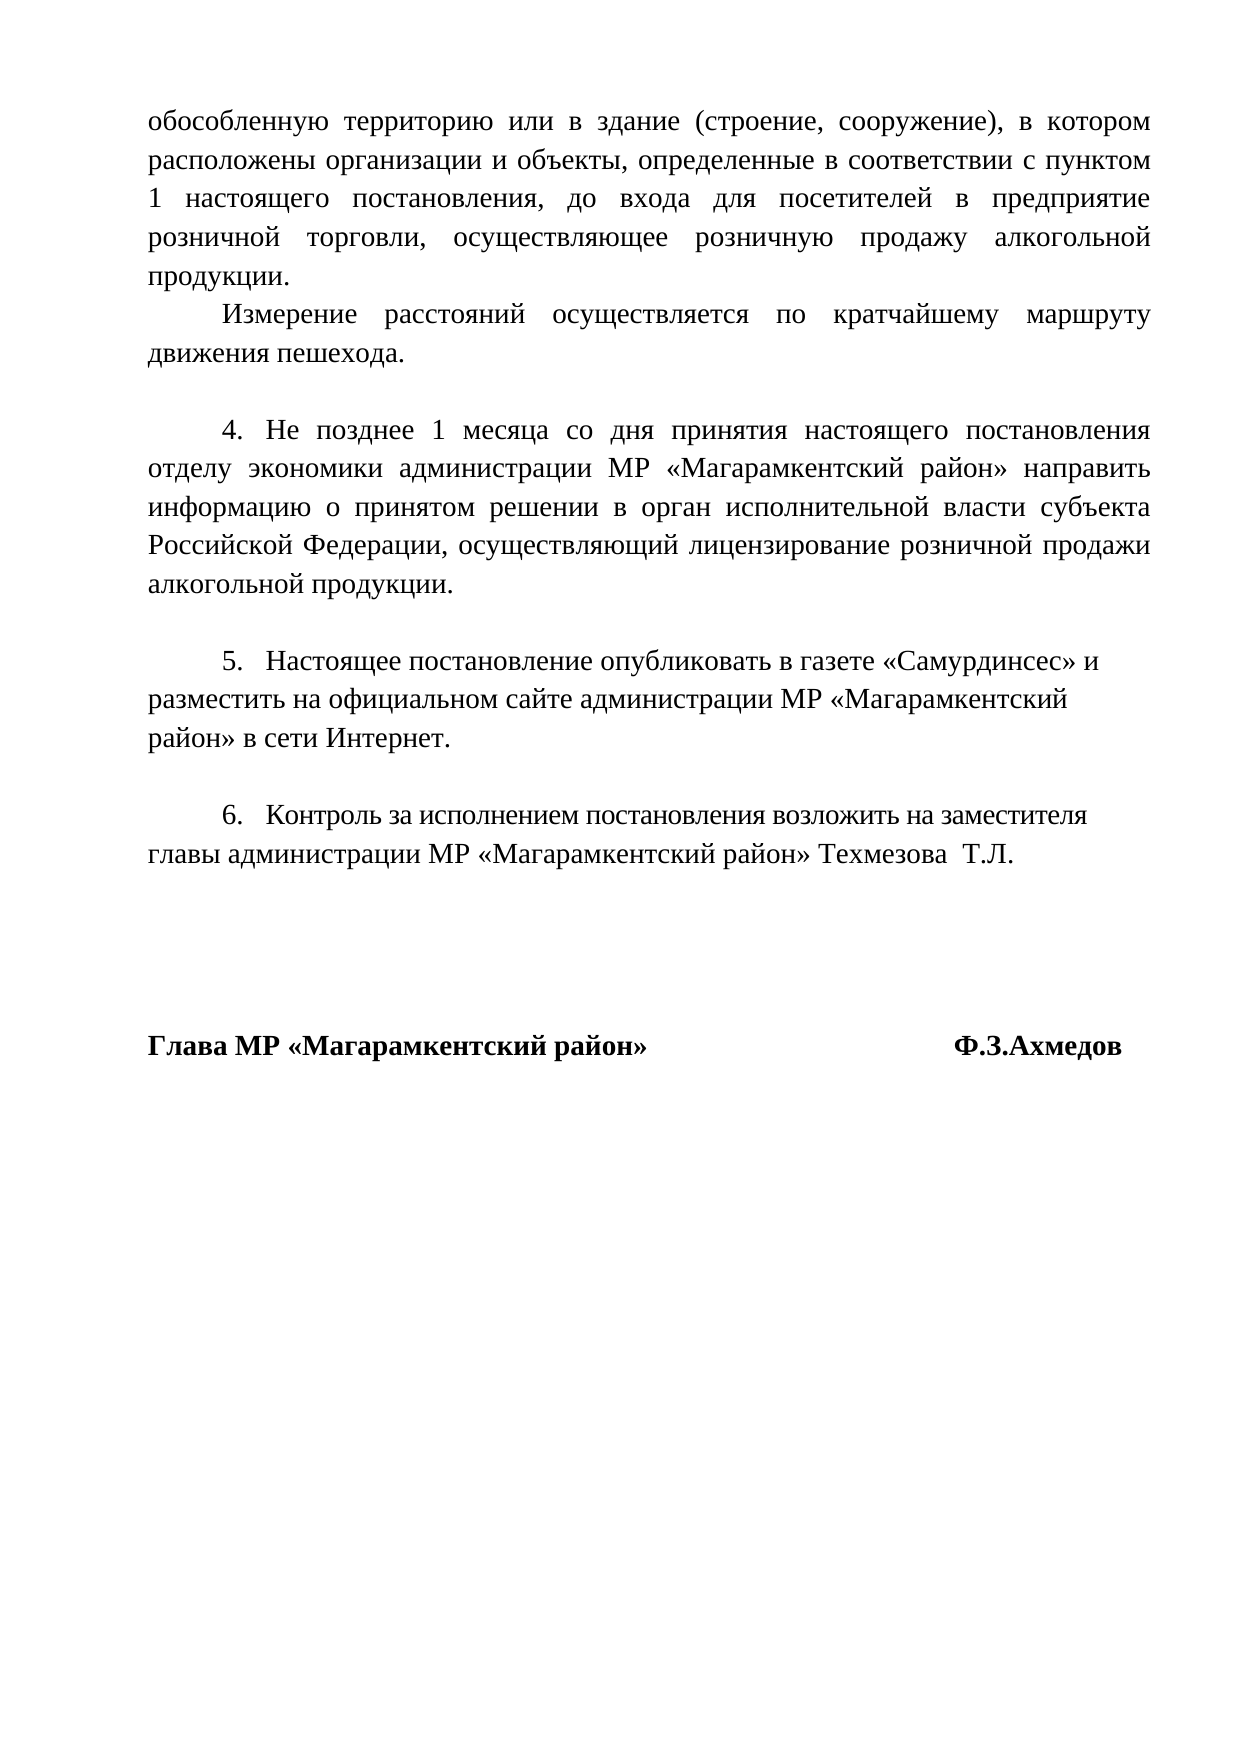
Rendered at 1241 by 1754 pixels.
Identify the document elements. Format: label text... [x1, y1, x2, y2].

text 5. Настоящее постановление опубликовать в газете «Самурдинсес» и разместить на официальном сайте администрации МР «Магарамкентский район» в сети Интернет. [148, 643, 1152, 754]
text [148, 103, 1152, 291]
text Глава МР «Магарамкентский район» Ф.З.Ахмедов [148, 1028, 1152, 1062]
text 6. Контроль за исполнением постановления возложить на заместителя главы администрации МР «Магарамкентский район» Техмезова Т.Л. [148, 797, 1152, 869]
text 4. Не позднее 1 месяца со дня принятия настоящего постановления отделу экономики администрации МР «Магарамкентский район» направить информацию о принятом решении в орган исполнительной власти субъекта Российской Федерации, осуществляющий лицензирование розничной продажи алкогольной продукции. [148, 412, 1152, 599]
text Измерение расстояний осуществляется по кратчайшему маршруту движения пешехода. [148, 296, 1152, 368]
